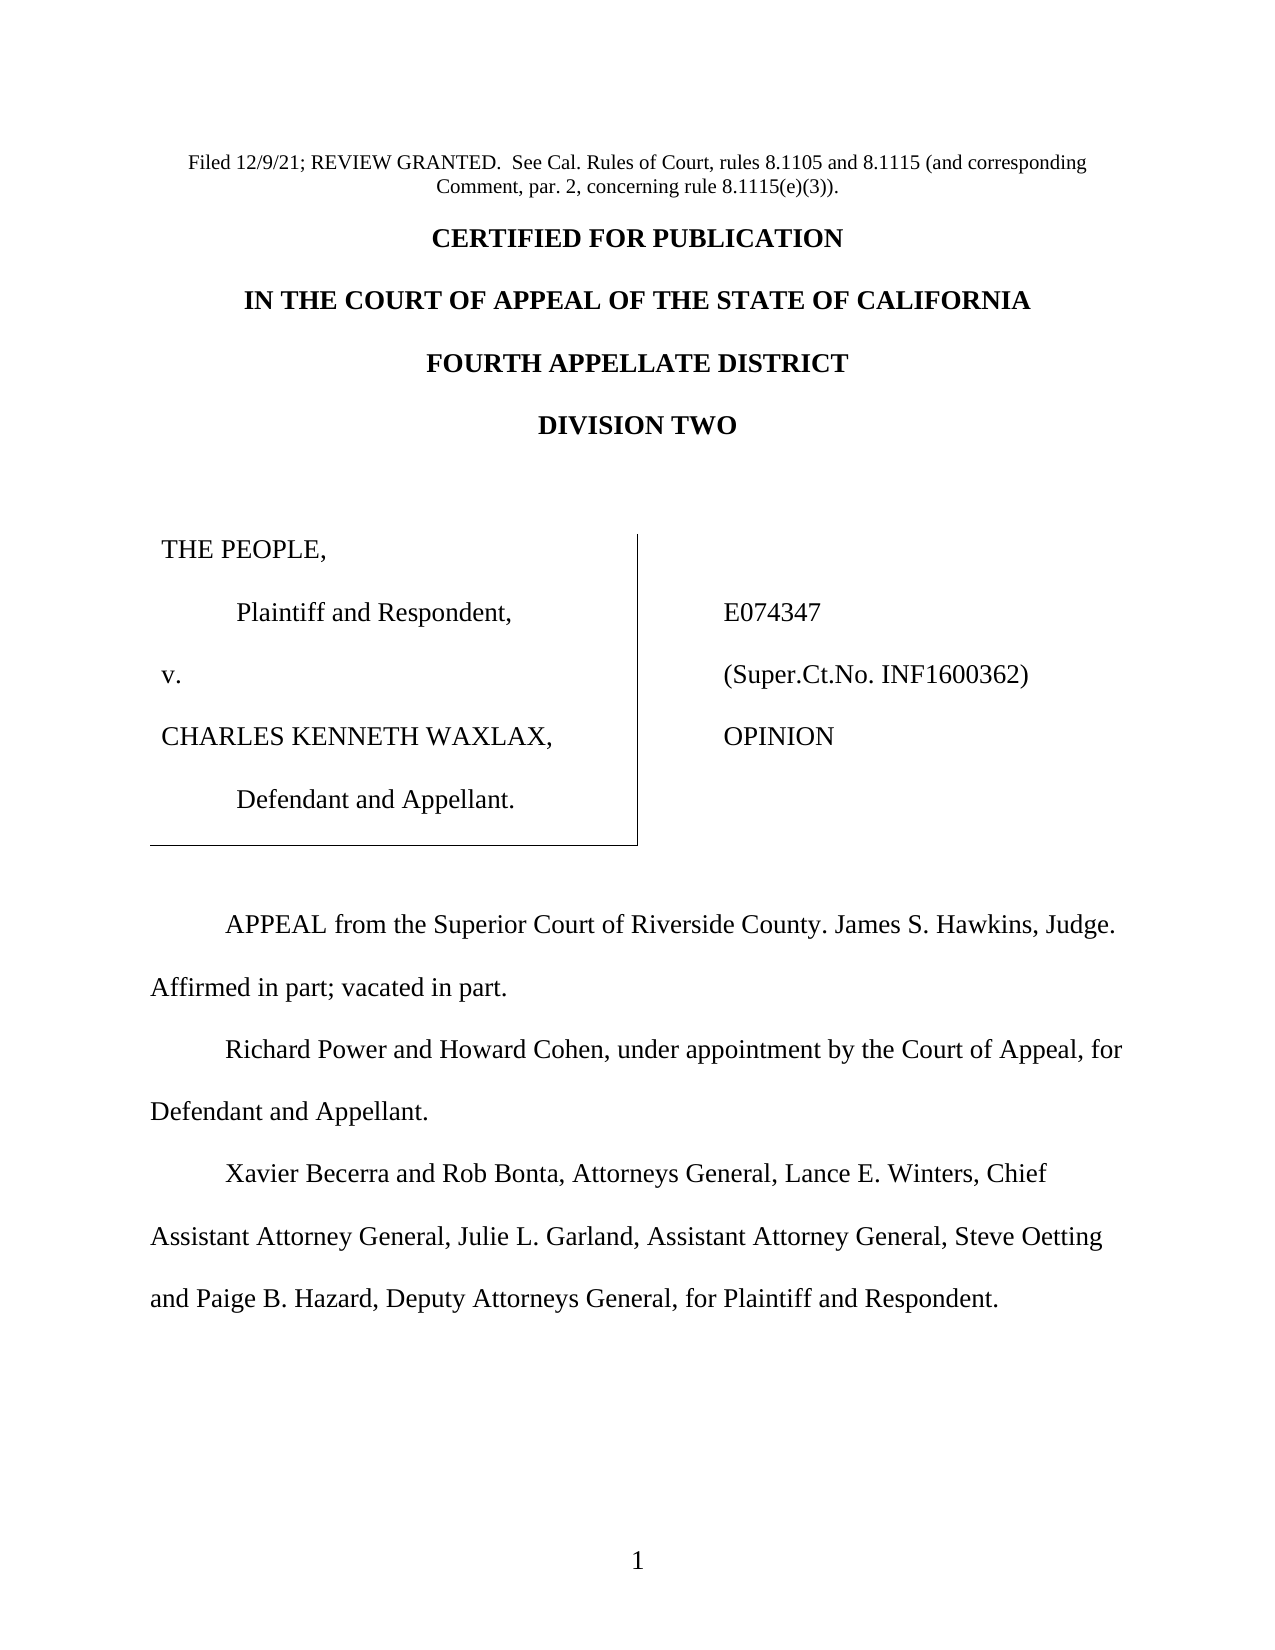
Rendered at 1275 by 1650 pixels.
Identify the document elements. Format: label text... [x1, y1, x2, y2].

text FOURTH APPELLATE DISTRICT [150, 347, 1125, 378]
text APPEAL from the Superior Court of Riverside County. James S. Hawkins, Judge. Affirmed in part; vacated in part. [150, 908, 1125, 1002]
text Richard Power and Howard Cohen, under appointment by the Court of Appeal, for Defendant and Appellant. [150, 1033, 1125, 1126]
text Xavier Becerra and Rob Bonta, Attorneys General, Lance E. Winters, Chief Assistant Attorney General, Julie L. Garland, Assistant Attorney General, Steve Oetting and Paige B. Hazard, Deputy Attorneys General, for Plaintiff and Respondent. [150, 1158, 1125, 1313]
text Filed 12/9/21; REVIEW GRANTED. See Cal. Rules of Court, rules 8.1105 and 8.1115 (and corresponding Comment, par. 2, concerning rule 8.1115(e)(3)). [150, 150, 1125, 198]
table_header E074347 (Super.Ct.No. INF1600362) OPINION [638, 534, 1124, 845]
text CERTIFIED FOR PUBLICATION [150, 222, 1125, 253]
text DIVISION TWO [150, 409, 1125, 440]
text IN THE COURT OF APPEAL OF THE STATE OF CALIFORNIA [150, 284, 1125, 316]
table_header THE PEOPLE, Plaintiff and Respondent, v. CHARLES KENNETH WAXLAX, Defendant and Appellant. [150, 534, 637, 845]
